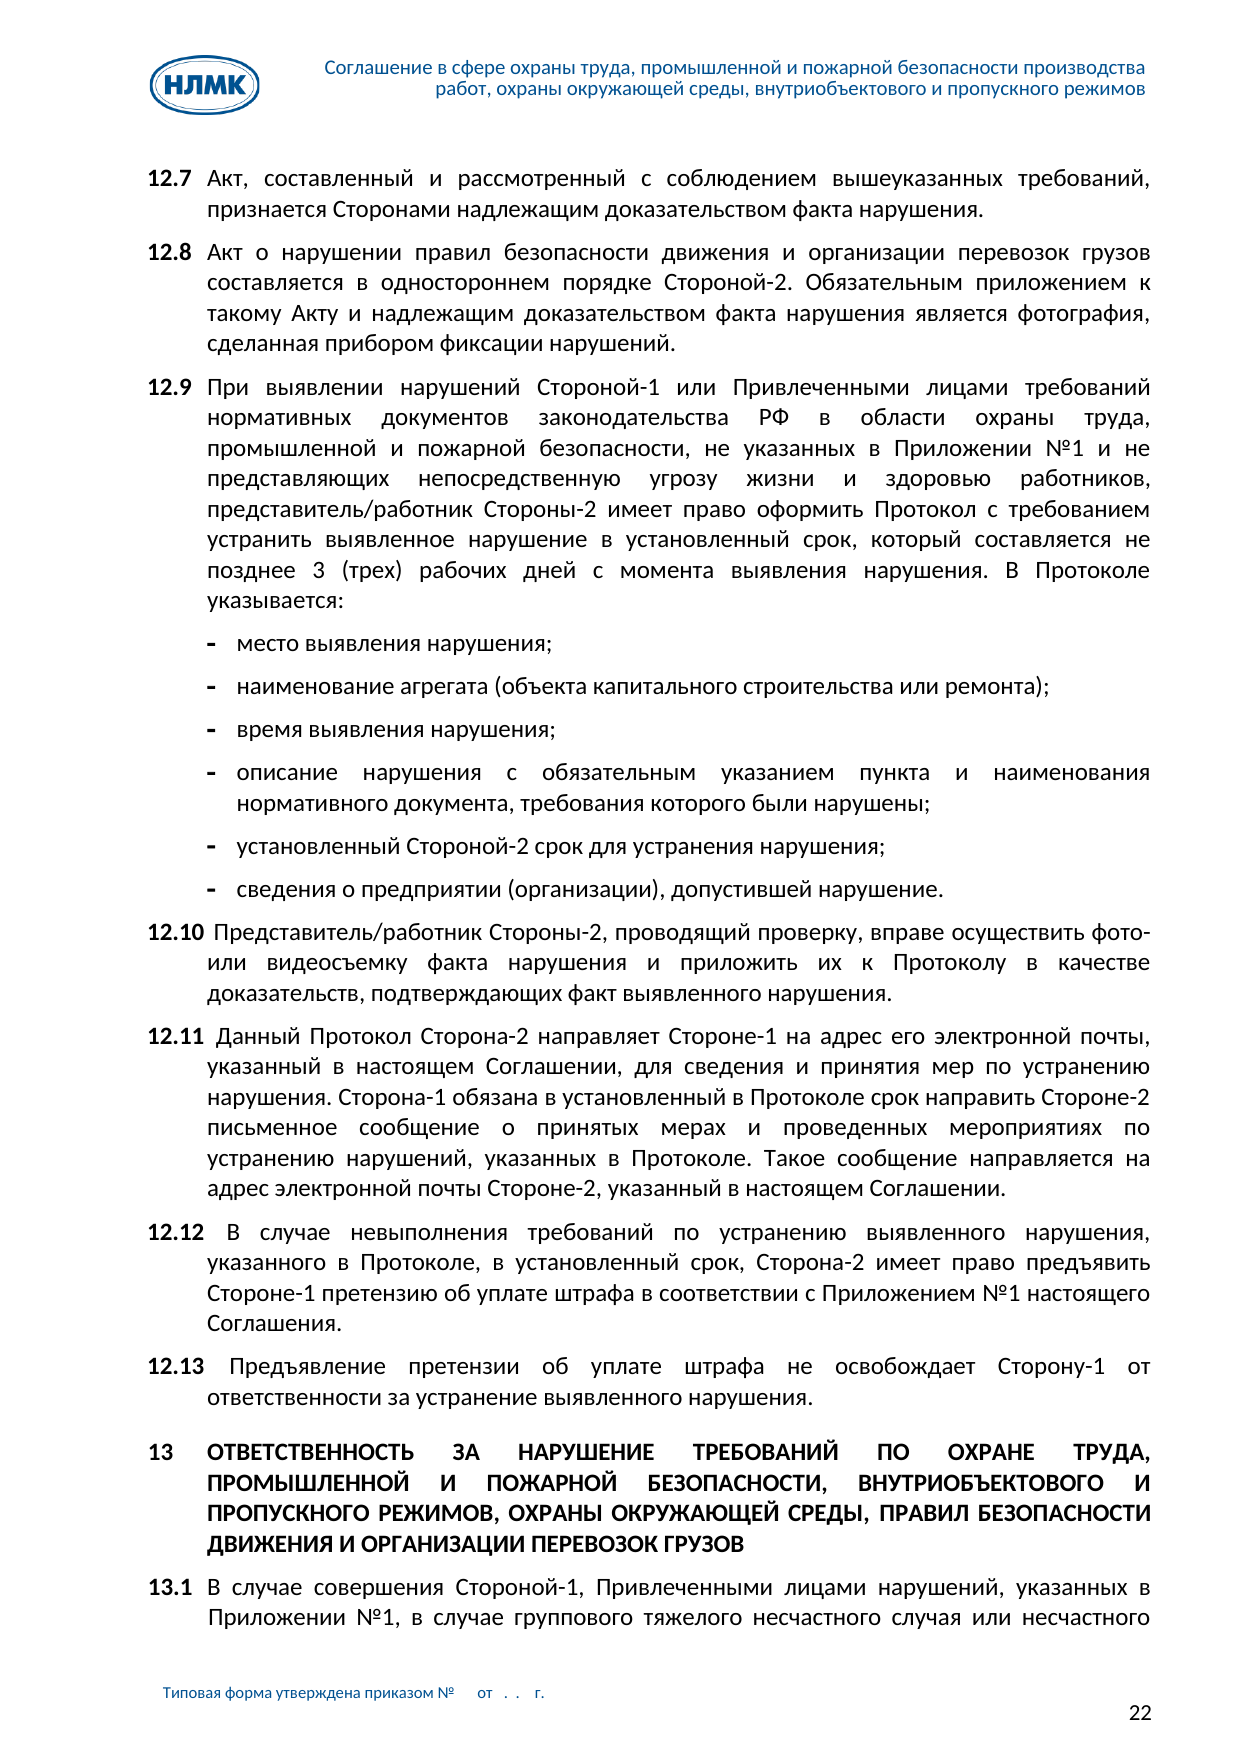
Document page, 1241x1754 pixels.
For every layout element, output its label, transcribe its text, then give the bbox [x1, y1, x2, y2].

list место выявления нарушения; [207, 627, 1152, 658]
list наименование агрегата (объекта капитального строительства или ремонта); [207, 670, 1152, 701]
list Акт о нарушении правил безопасности движения и организации перевозок грузов составляется в одностороннем порядке Стороной-2. Обязательным приложением к такому Акту и надлежащим доказательством факта нарушения является фотография, сделанная прибором фиксации нарушений. [147, 236, 1152, 358]
list установленный Стороной-2 срок для устранения нарушения; [207, 830, 1152, 860]
list Данный Протокол Сторона-2 направляет Стороне-1 на адрес его электронной почты, указанный в настоящем Соглашении, для сведения и принятия мер по устранению нарушения. Сторона-1 обязана в установленный в Протоколе срок направить Стороне-2 письменное сообщение о принятых мерах и проведенных мероприятиях по устранению нарушений, указанных в Протоколе. Такое сообщение направляется на адрес электронной почты Стороне-2, указанный в настоящем Соглашении. [147, 1020, 1152, 1203]
list При выявлении нарушений Стороной-1 или Привлеченными лицами требований нормативных документов законодательства РФ в области охраны труда, промышленной и пожарной безопасности, не указанных в Приложении №1 и не представляющих непосредственную угрозу жизни и здоровью работников, представитель/работник Стороны-2 имеет право оформить Протокол с требованием устранить выявленное нарушение в установленный срок, который составляется не позднее 3 (трех) рабочих дней с момента выявления нарушения. В Протоколе указывается: [147, 371, 1152, 615]
list В случае невыполнения требований по устранению выявленного нарушения, указанного в Протоколе, в установленный срок, Сторона-2 имеет право предъявить Стороне-1 претензию об уплате штрафа в соответствии с Приложением №1 настоящего Соглашения. [147, 1216, 1152, 1338]
picture [149, 55, 260, 115]
list Акт, составленный и рассмотренный с соблюдением вышеуказанных требований, признается Сторонами надлежащим доказательством факта нарушения. [147, 162, 1152, 223]
list описание нарушения с обязательным указанием пункта и наименования нормативного документа, требования которого были нарушены; [207, 756, 1152, 817]
list Предъявление претензии об уплате штрафа не освобождает Сторону-1 от ответственности за устранение выявленного нарушения. [147, 1350, 1152, 1411]
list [148, 1571, 1152, 1632]
list сведения о предприятии (организации), допустившей нарушение. [207, 873, 1152, 903]
list Представитель/работник Стороны-2, проводящий проверку, вправе осуществить фото- или видеосъемку факта нарушения и приложить их к Протоколу в качестве доказательств, подтверждающих факт выявленного нарушения. [147, 916, 1152, 1007]
list время выявления нарушения; [207, 713, 1152, 744]
list ОТВЕТСТВЕННОСТЬ ЗА НАРУШЕНИЕ ТРЕБОВАНИЙ ПО ОХРАНЕ ТРУДА, ПРОМЫШЛЕННОЙ И ПОЖАРНОЙ БЕЗОПАСНОСТИ, ВНУТРИОБЪЕКТОВОГО И ПРОПУСКНОГО РЕЖИМОВ, ОХРАНЫ ОКРУЖАЮЩЕЙ СРЕДЫ, ПРАВИЛ БЕЗОПАСНОСТИ ДВИЖЕНИЯ И ОРГАНИЗАЦИИ ПЕРЕВОЗОК ГРУЗОВ [148, 1436, 1152, 1558]
